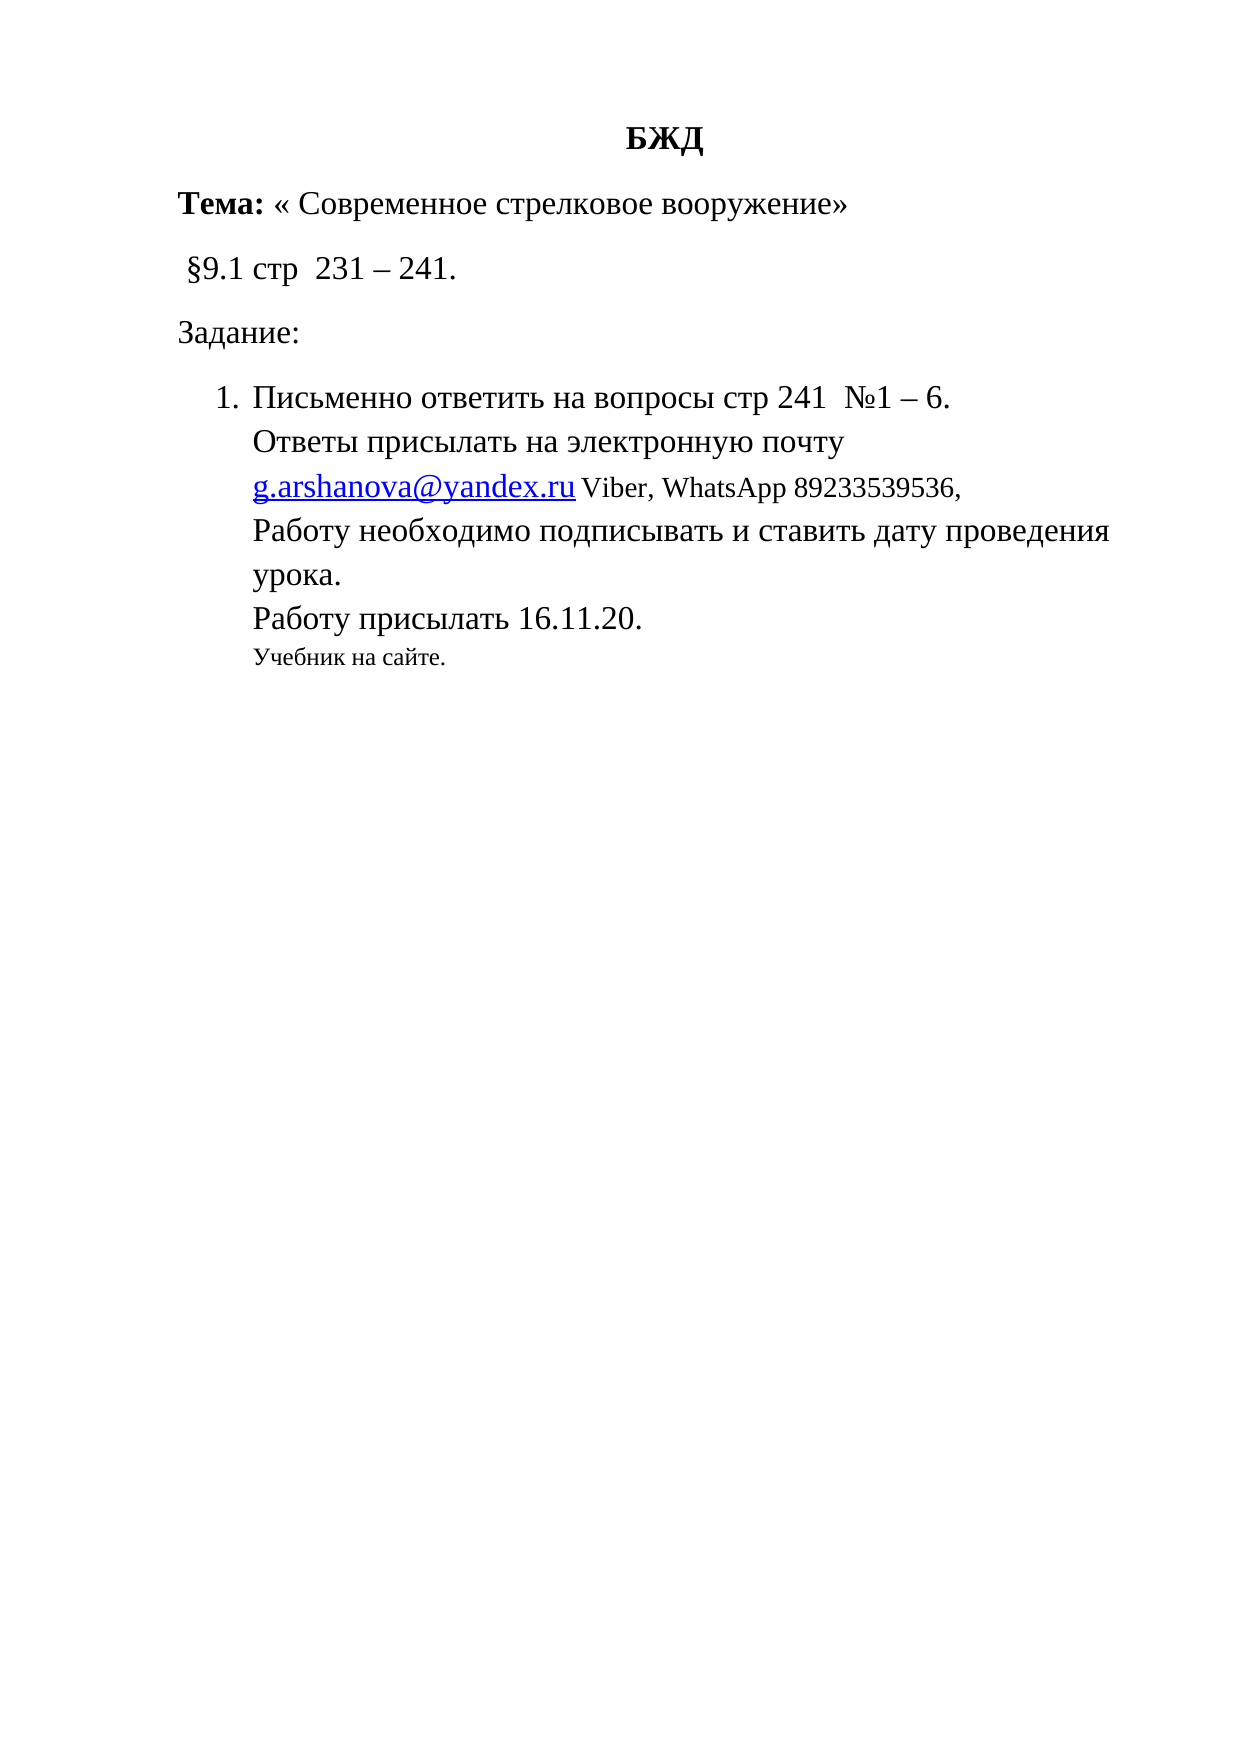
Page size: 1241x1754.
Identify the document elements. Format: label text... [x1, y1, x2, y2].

list Работу присылать 16.11.20. [252, 598, 1152, 636]
list Письменно ответить на вопросы стр 241 №1 – 6. [215, 378, 1152, 416]
list Учебник на сайте. [252, 642, 1152, 671]
text БЖД [177, 118, 1152, 156]
list Работу необходимо подписывать и ставить дату проведения урока. [252, 510, 1152, 592]
list Ответы присылать на электронную почту g.arshanova@yandex.ru Viber, WhatsApp 89233539536, [252, 422, 1152, 504]
text §9.1 стр 231 – 241. [177, 248, 1152, 286]
text Тема: « Современное стрелковое вооружение» [177, 183, 1152, 221]
text Задание: [177, 313, 1152, 351]
